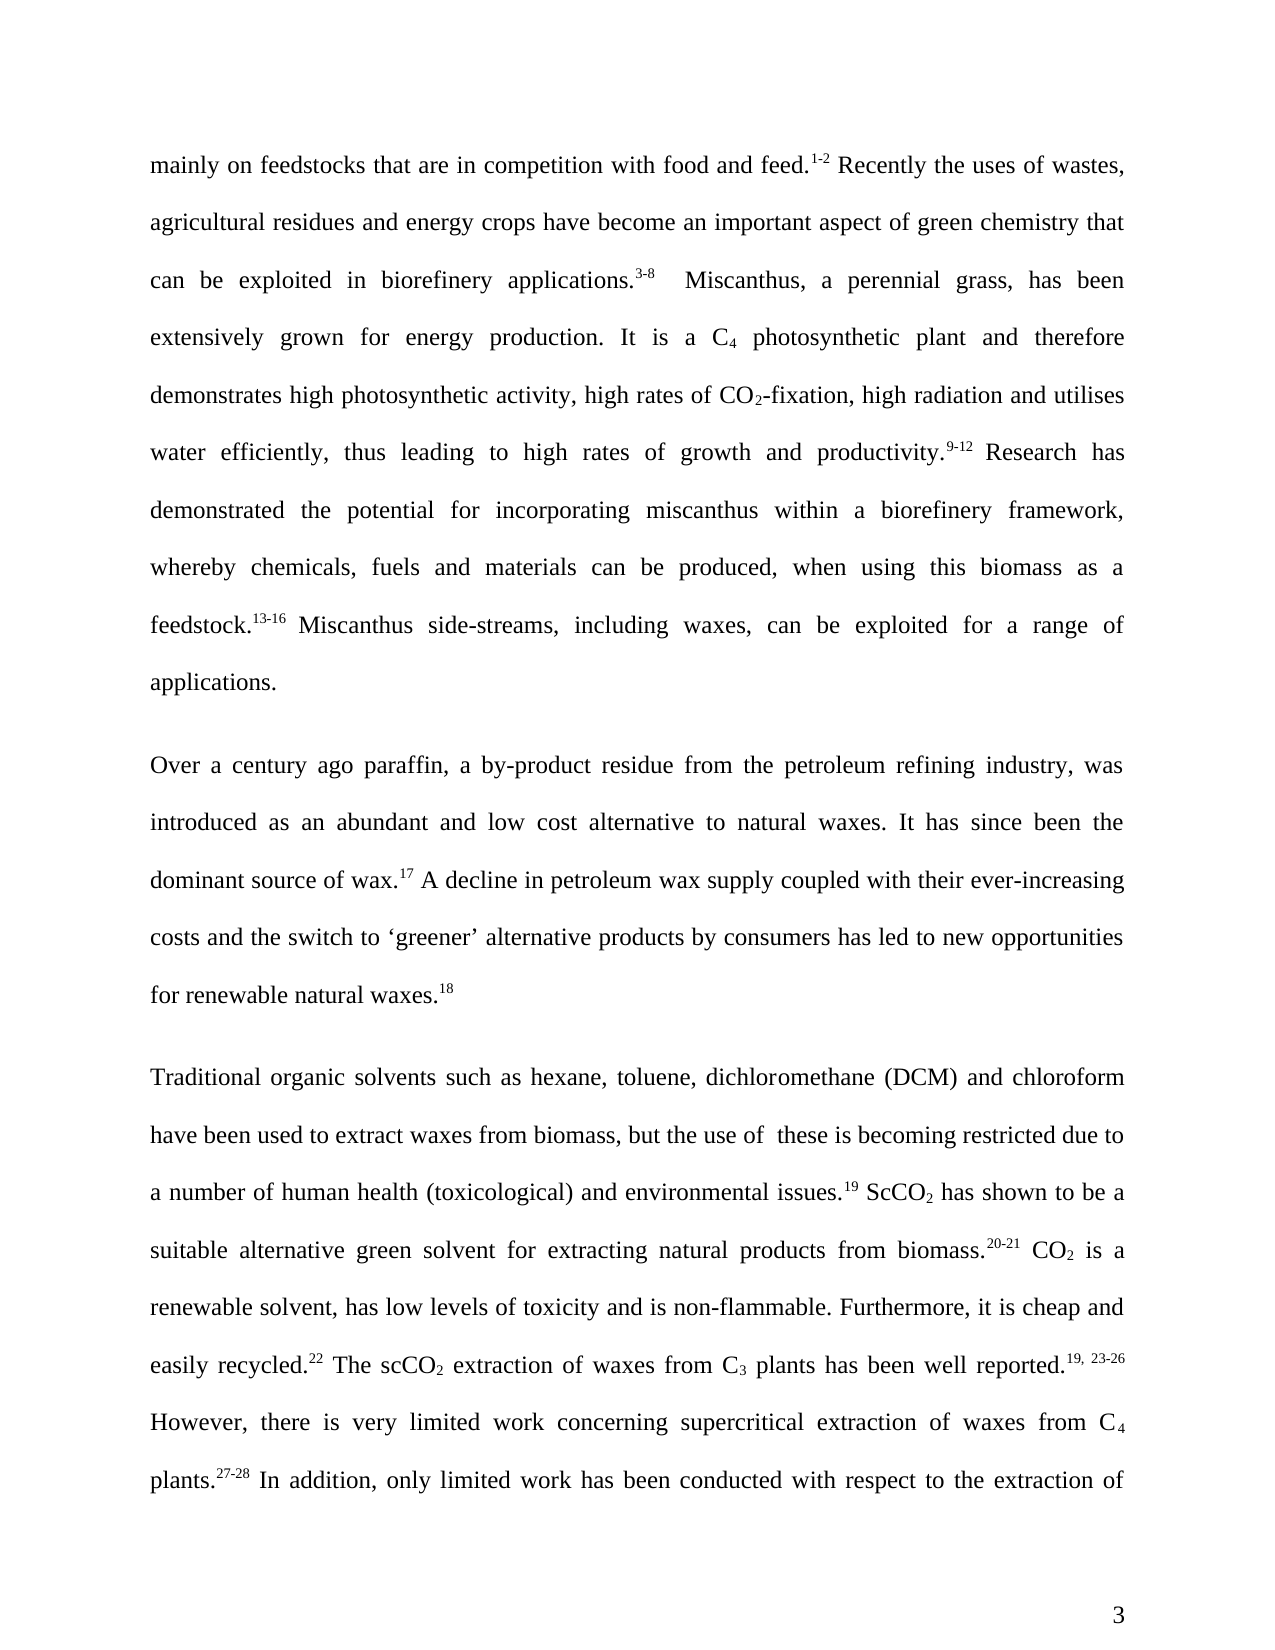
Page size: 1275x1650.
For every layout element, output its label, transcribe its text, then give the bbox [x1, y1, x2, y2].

text Over a century ago paraffin, a by-product residue from the petroleum refining industry, was introduced as an abundant and low cost alternative to natural waxes. It has since been the dominant source of wax.17 A decline in petroleum wax supply coupled with their ever-increasing costs and the switch to ‘greener’ alternative products by consumers has led to new opportunities for renewable natural waxes.18 [150, 750, 1125, 1009]
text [150, 150, 1125, 696]
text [150, 1062, 1125, 1494]
